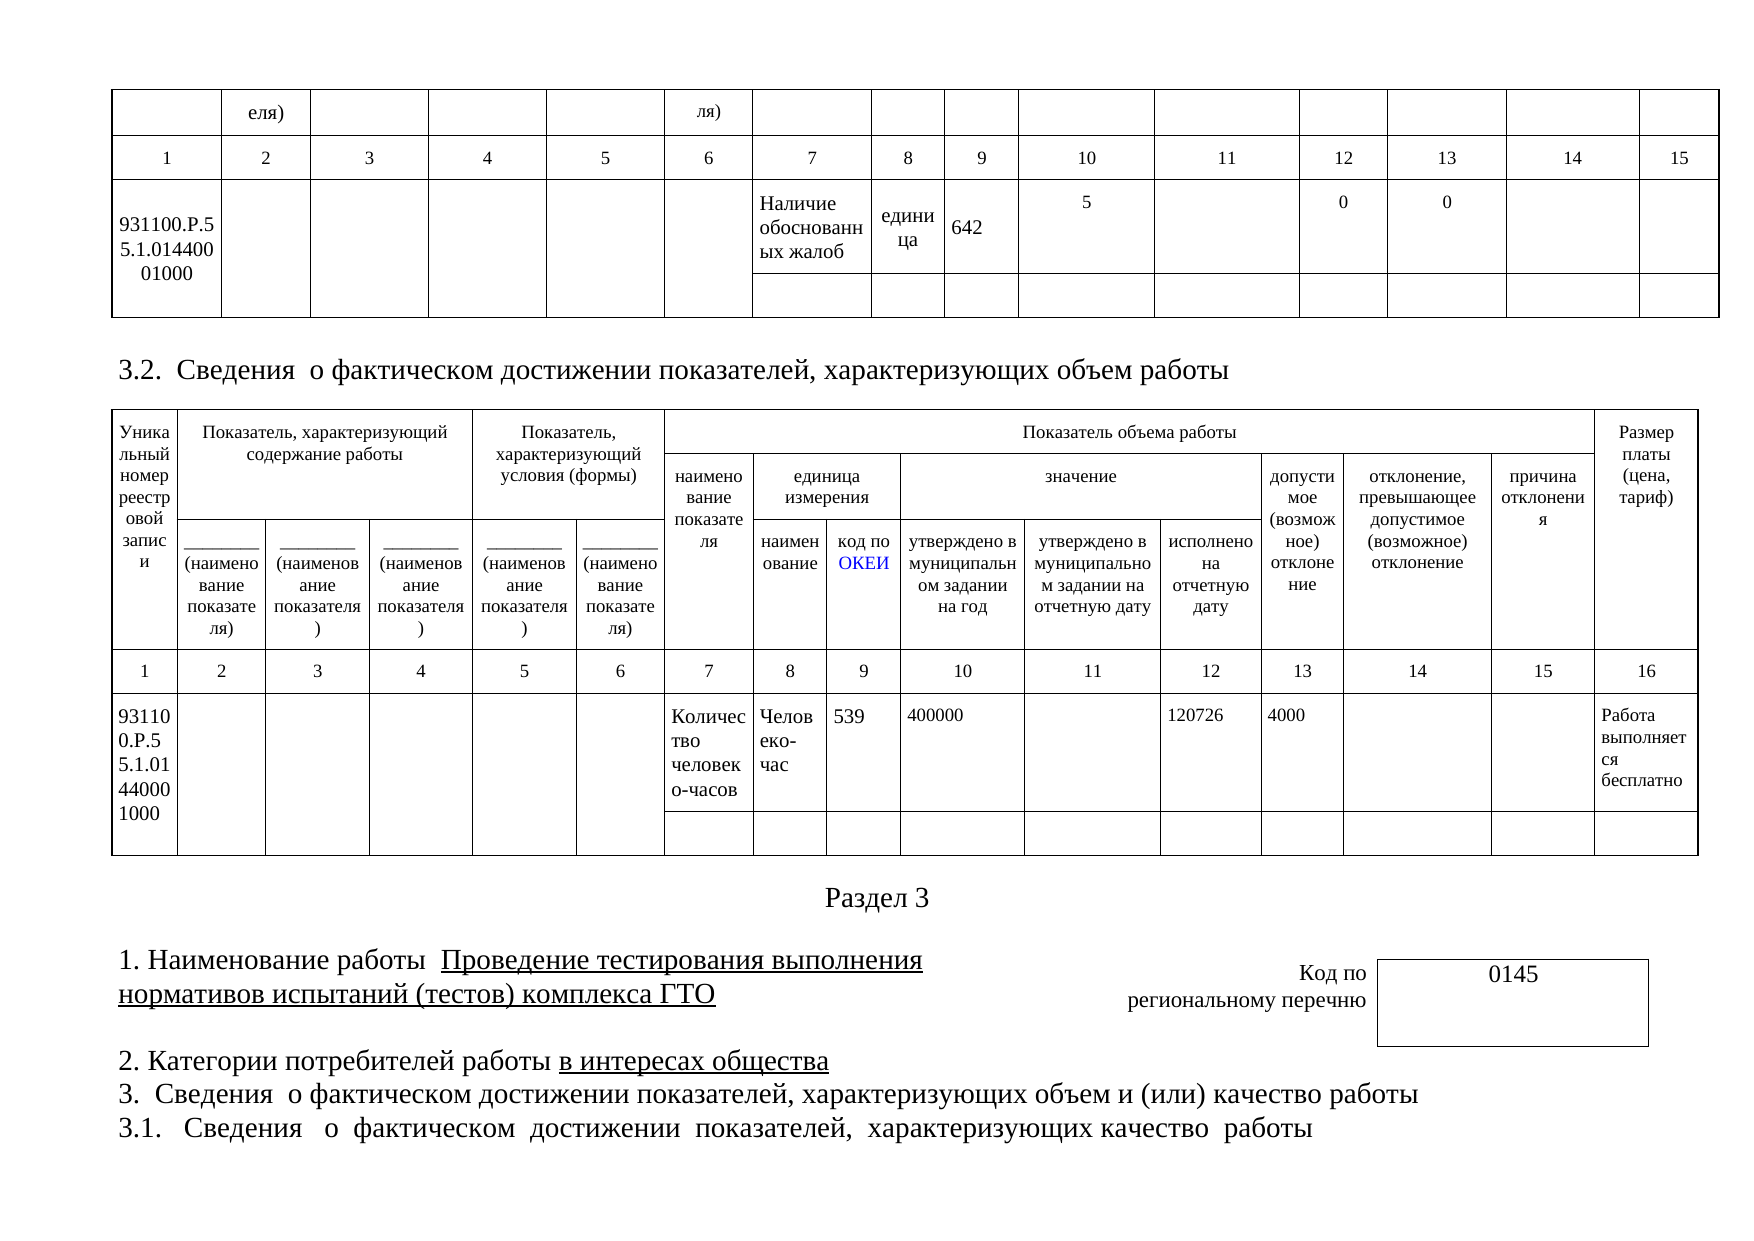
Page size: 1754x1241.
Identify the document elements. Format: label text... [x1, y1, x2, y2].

table_cell 1 [113, 136, 221, 179]
table_cell 11 [1025, 650, 1160, 693]
table_cell [473, 694, 576, 855]
table_cell 8 [872, 136, 944, 179]
table_cell [827, 812, 900, 855]
table_cell ________ (наименование показателя) [473, 520, 576, 649]
text 3. Сведения о фактическом достижении показателей, характеризующих объем и (или) качество работы [118, 1077, 1636, 1110]
table_cell ________ (наименование показателя) [266, 520, 369, 649]
table_cell 7 [665, 650, 753, 693]
table_cell [945, 274, 1018, 317]
table_cell 12 [1161, 650, 1261, 693]
table_cell 4000 [1262, 694, 1343, 811]
table_cell наименование показателя [665, 454, 753, 649]
table_cell причина отклонения [1492, 454, 1594, 649]
table_cell исполнено на отчетную дату [1161, 520, 1261, 649]
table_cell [547, 90, 664, 135]
table_cell [1262, 812, 1343, 855]
table_cell 4 [429, 136, 546, 179]
table_header Код по региональному перечню [996, 959, 1377, 1046]
text 3.1. Сведения о фактическом достижении показателей, характеризующих качество работы [118, 1110, 1636, 1144]
table_cell значение [901, 454, 1261, 519]
table_cell [665, 180, 752, 317]
table_cell Количество человеко-часов [665, 694, 753, 811]
table_cell [1595, 812, 1697, 855]
table_cell [178, 694, 265, 855]
table_cell 15 [1492, 650, 1594, 693]
table_cell 120726 [1161, 694, 1261, 811]
table_cell 6 [665, 136, 752, 179]
table_cell 400000 [901, 694, 1024, 811]
table_cell Работа выполняется бесплатно [1595, 694, 1697, 811]
table_cell 3 [266, 650, 369, 693]
table_cell 14 [1507, 136, 1639, 179]
table_cell 931100.Р.55.1.01440001000 [113, 694, 177, 855]
table_cell [665, 812, 753, 855]
table_cell 12 [1300, 136, 1387, 179]
table_cell [1640, 180, 1718, 273]
table_cell 11 [1155, 136, 1299, 179]
table_cell 9 [945, 136, 1018, 179]
table_cell код по ОКЕИ [827, 520, 900, 649]
table_cell [1492, 694, 1594, 811]
table_cell утверждено в муниципальном задании на год [901, 520, 1024, 649]
table_cell ________ (наименование показателя) [370, 520, 472, 649]
table_cell [754, 812, 826, 855]
table_cell 539 [827, 694, 900, 811]
table_cell [577, 694, 664, 855]
table_cell 16 [1595, 650, 1697, 693]
table_cell 0 [1388, 180, 1506, 273]
table_cell 10 [901, 650, 1024, 693]
table_header Показатель, характеризующий условия (формы) [473, 410, 664, 519]
table_cell 642 [945, 180, 1018, 273]
table_cell [547, 180, 664, 317]
table_header 0145 [1378, 960, 1648, 1046]
table_cell [1155, 274, 1299, 317]
table_cell [370, 694, 472, 855]
table_cell [872, 274, 944, 317]
table_header Показатель, характеризующий содержание работы [178, 410, 472, 519]
table_cell отклонение, превышающее допустимое (возможное) отклонение [1344, 454, 1491, 649]
table_cell [1025, 694, 1160, 811]
table_cell ________ (наименование показателя) [178, 520, 265, 649]
table_cell 9 [827, 650, 900, 693]
table_cell [1161, 812, 1261, 855]
table_cell [1507, 274, 1639, 317]
table_cell Наличие обоснованных жалоб [753, 180, 871, 273]
table_cell [901, 812, 1024, 855]
table_cell [1492, 812, 1594, 855]
table_cell 14 [1344, 650, 1491, 693]
table_cell 1 [113, 650, 177, 693]
table_cell 7 [753, 136, 871, 179]
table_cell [665, 90, 752, 135]
table_cell единица [872, 180, 944, 273]
text 2. Категории потребителей работы в интересах общества [118, 1043, 1636, 1077]
table_header Уникальный номер реестровой записи [113, 410, 177, 649]
table_cell Человеко-час [754, 694, 826, 811]
table_cell [1019, 274, 1154, 317]
table_cell единица измерения [754, 454, 900, 519]
table_cell [1025, 812, 1160, 855]
table_cell 4 [370, 650, 472, 693]
table_cell [1344, 812, 1491, 855]
table_cell 13 [1262, 650, 1343, 693]
text 3.2. Сведения о фактическом достижении показателей, характеризующих объем работы [118, 352, 1636, 385]
table_cell 5 [547, 136, 664, 179]
table_cell 5 [473, 650, 576, 693]
table_cell 6 [577, 650, 664, 693]
table_cell 3 [311, 136, 428, 179]
table_cell 15 [1640, 136, 1718, 179]
table_cell 0 [1300, 180, 1387, 273]
table_header Показатель объема работы [665, 410, 1594, 453]
table_cell [222, 180, 310, 317]
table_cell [429, 90, 546, 135]
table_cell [222, 90, 310, 135]
table_cell 8 [754, 650, 826, 693]
table_cell [311, 180, 428, 317]
table_cell [266, 694, 369, 855]
table_cell 931100.Р.55.1.01440001000 [113, 180, 221, 317]
table_header Размер платы (цена, тариф) [1595, 410, 1697, 649]
table_cell допустимое (возможное) отклонение [1262, 454, 1343, 649]
table_cell [1155, 180, 1299, 273]
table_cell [311, 90, 428, 135]
table_cell 2 [222, 136, 310, 179]
text 1. Наименование работы Проведение тестирования выполнения нормативов испытаний (тестов) комплекса ГТО [118, 942, 1636, 1009]
table_cell 13 [1388, 136, 1506, 179]
table_cell 10 [1019, 136, 1154, 179]
table_cell [1640, 274, 1718, 317]
table_cell [1344, 694, 1491, 811]
table_cell [1388, 274, 1506, 317]
text Раздел 3 [118, 880, 1636, 914]
table_cell [1507, 180, 1639, 273]
table_cell 2 [178, 650, 265, 693]
table_cell утверждено в муниципальном задании на отчетную дату [1025, 520, 1160, 649]
table_cell наименование [754, 520, 826, 649]
table_cell [753, 274, 871, 317]
table_cell [1300, 274, 1387, 317]
table_cell 5 [1019, 180, 1154, 273]
table_cell ________ (наименование показателя) [577, 520, 664, 649]
table_cell [429, 180, 546, 317]
